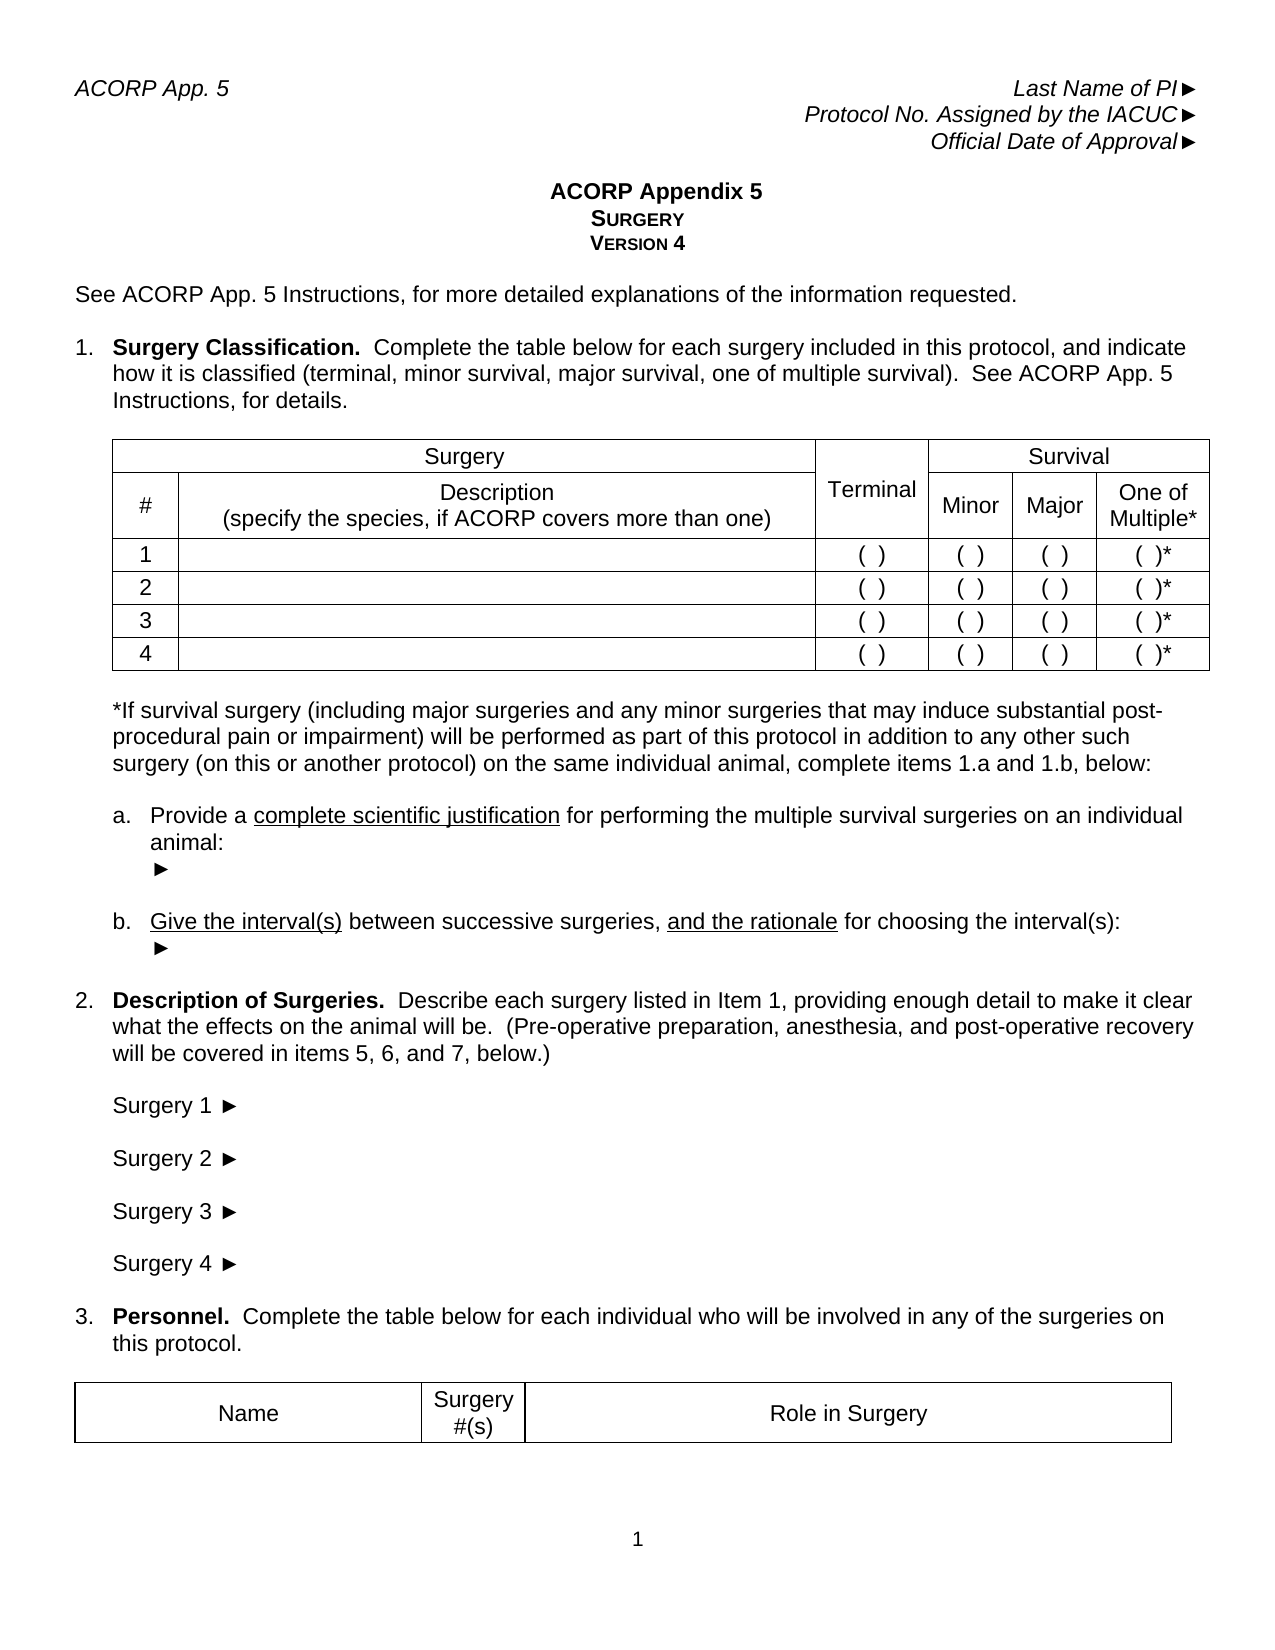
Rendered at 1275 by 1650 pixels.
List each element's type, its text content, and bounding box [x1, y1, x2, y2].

text Surgery 3 ► [112, 1198, 1200, 1224]
list Description of Surgeries. Describe each surgery listed in Item 1, providing enough detail to make it clear what the effects on the animal will be. (Pre-operative preparation, anesthesia, and post-operative recovery will be covered in items 5, 6, and 7, below.) [75, 987, 1200, 1066]
table_cell Minor [929, 473, 1012, 537]
table_cell 3 [113, 605, 178, 637]
text See ACORP App. 5 Instructions, for more detailed explanations of the information requested. [75, 281, 1200, 307]
table_cell ( )* [1097, 638, 1209, 669]
table_cell [179, 539, 815, 571]
table_cell 4 [113, 638, 178, 669]
table_cell ( ) [816, 572, 928, 603]
text ► [150, 934, 1200, 961]
text Surgery [75, 204, 1200, 231]
table_header Role in Surgery [526, 1383, 1171, 1442]
table_cell [179, 572, 815, 603]
table_cell ( ) [929, 539, 1012, 571]
list Provide a complete scientific justification for performing the multiple survival surgeries on an individual animal: [112, 802, 1200, 855]
table_cell 2 [113, 572, 178, 603]
table_cell ( ) [1013, 605, 1096, 637]
table_cell ( ) [1013, 572, 1096, 603]
table_cell ( )* [1097, 539, 1209, 571]
table_cell ( ) [816, 605, 928, 637]
list Give the interval(s) between successive surgeries, and the rationale for choosing the interval(s): [112, 908, 1200, 934]
list Surgery Classification. Complete the table below for each surgery included in this protocol, and indicate how it is classified (terminal, minor survival, major survival, one of multiple survival). See ACORP App. 5 Instructions, for details. [75, 334, 1200, 413]
table_cell ( ) [929, 638, 1012, 669]
table_cell Description (specify the species, if ACORP covers more than one) [179, 473, 815, 537]
table_cell ( ) [816, 539, 928, 571]
table_cell ( ) [1013, 539, 1096, 571]
text Surgery 1 ► [112, 1092, 1200, 1119]
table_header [422, 1383, 524, 1442]
table_cell ( ) [929, 605, 1012, 637]
table_cell One of Multiple* [1097, 473, 1209, 537]
table_cell ( ) [929, 572, 1012, 603]
table_header Surgery [113, 440, 815, 472]
table_cell [179, 605, 815, 637]
table_header Terminal [816, 440, 928, 537]
table_cell 1 [113, 539, 178, 571]
list Personnel. Complete the table below for each individual who will be involved in any of the surgeries on this protocol. [75, 1303, 1200, 1356]
table_cell ( ) [1013, 638, 1096, 669]
table_cell [179, 638, 815, 669]
table_cell ( ) [816, 638, 928, 669]
table_header Survival [929, 440, 1209, 472]
table_cell # [113, 473, 178, 537]
table_cell ( )* [1097, 605, 1209, 637]
text Surgery 2 ► [112, 1145, 1200, 1171]
text ► [150, 855, 1200, 881]
table_header Name [76, 1383, 421, 1442]
table_cell Major [1013, 473, 1096, 537]
table_cell ( )* [1097, 572, 1209, 603]
text Version 4 [75, 231, 1200, 255]
text *If survival surgery (including major surgeries and any minor surgeries that may induce substantial post-procedural pain or impairment) will be performed as part of this protocol in addition to any other such surgery (on this or another protocol) on the same individual animal, complete items 1.a and 1.b, below: [112, 697, 1200, 776]
text Surgery 4 ► [112, 1250, 1200, 1277]
title ACORP Appendix 5 [112, 178, 1200, 204]
